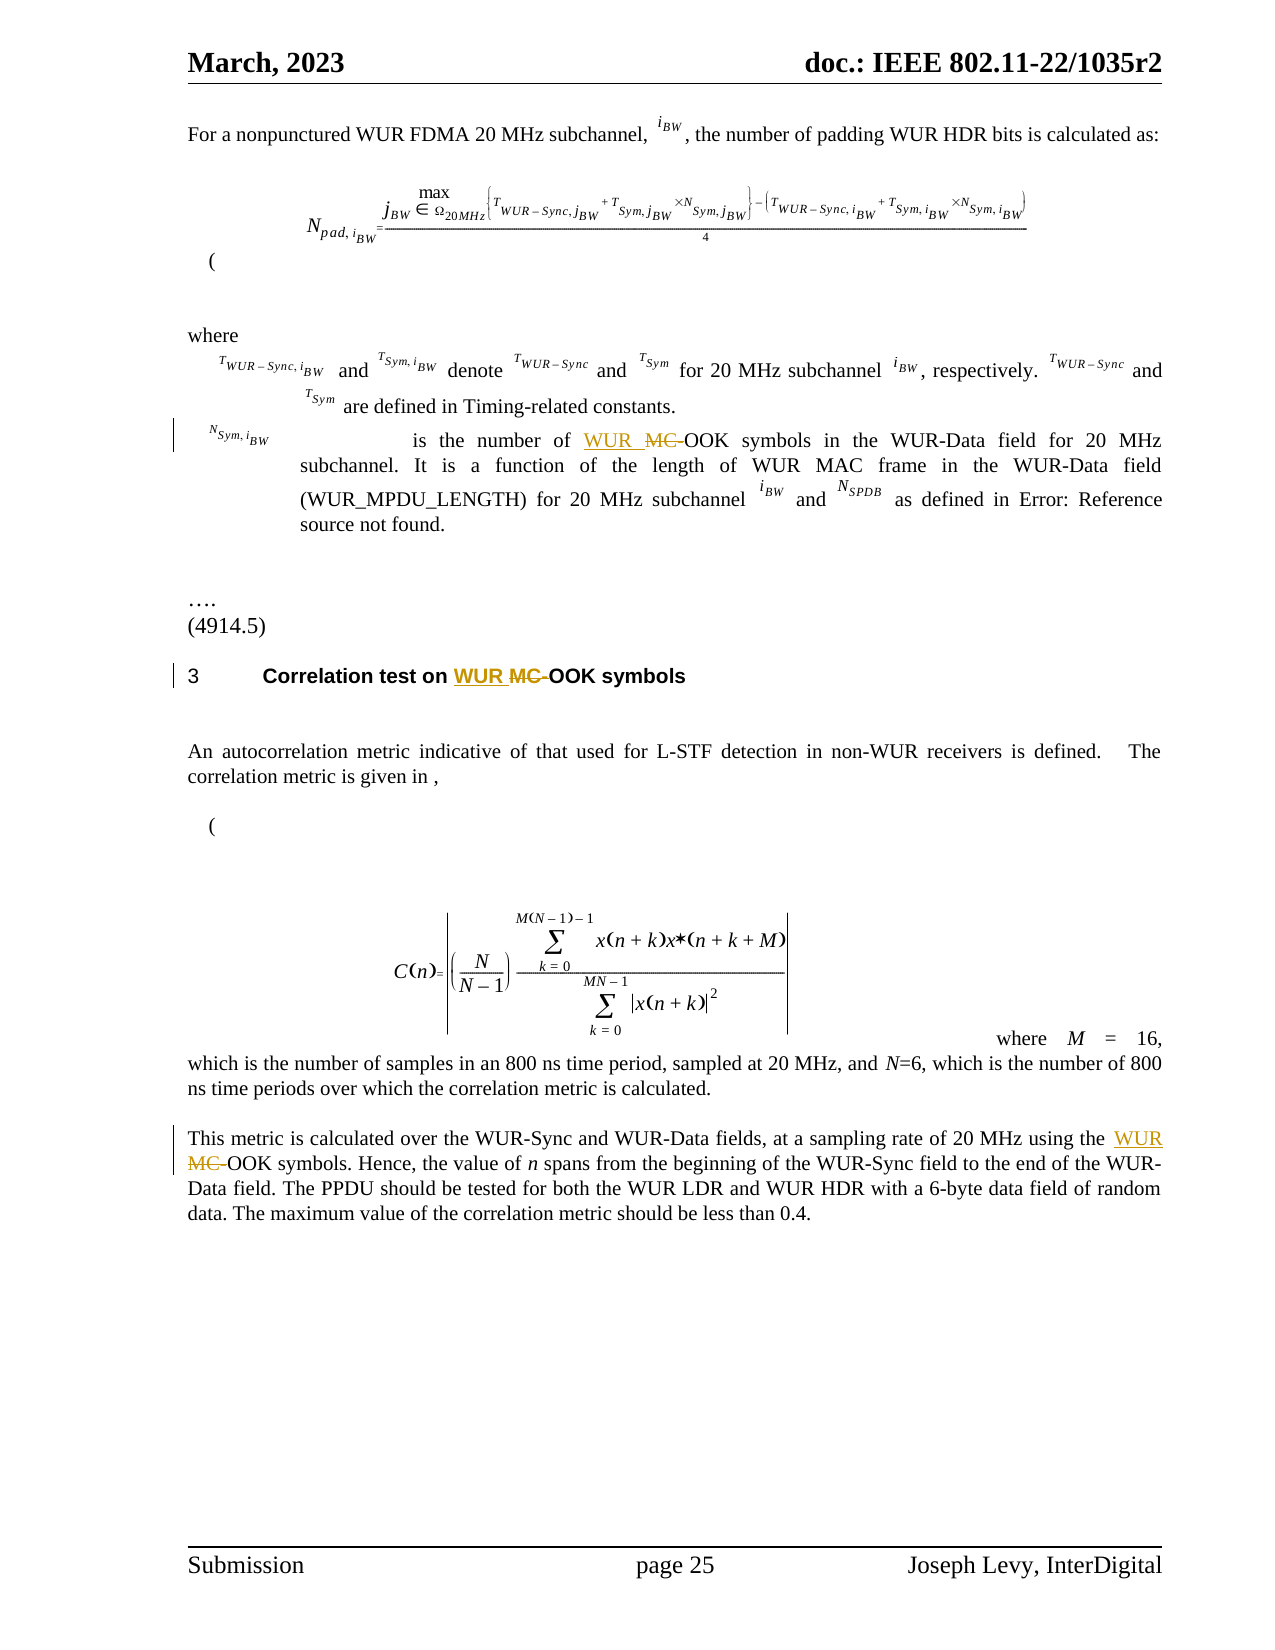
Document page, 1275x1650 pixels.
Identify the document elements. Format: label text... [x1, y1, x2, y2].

list Correlation test on OOK symbols [187, 663, 1162, 688]
text where [187, 322, 1162, 347]
text An autocorrelation metric indicative of that used for L-STF detection in non-WUR receivers is defined. The correlation metric is given in Equation (30-12), [187, 738, 1162, 788]
text where M = 16, which is the number of samples in an 800 ns time period, sampled at 20 MHz, and N=6, which is the number of 800 ns time periods over which the correlation metric is calculated. [187, 887, 1162, 1100]
list is the number of OOK symbols in the WUR-Data field for 20 MHz subchannel. It is a function of the length of WUR MAC frame in the WUR-Data field (WUR_MPDU_LENGTH) for 20 MHz subchannel and as defined in Equation (30-14). [208, 418, 1162, 536]
list and denote and for 20 MHz subchannel , respectively. and are defined in Table 30-3 (Timing-related constants(11ba)). [208, 347, 1162, 418]
text For a nonpunctured WUR FDMA 20 MHz subchannel, , the number of padding WUR HDR bits is calculated as: [187, 112, 1162, 146]
text This metric is calculated over the WUR-Sync and WUR-Data fields, at a sampling rate of 20 MHz using the OOK symbols. Hence, the value of n spans from the beginning of the WUR-Sync field to the end of the WUR-Data field. The PPDU should be tested for both the WUR LDR and WUR HDR with a 6-byte data field of random data. The maximum value of the correlation metric should be less than 0.4. [187, 1125, 1162, 1225]
text …. [187, 586, 1162, 612]
text (4914.5) [187, 612, 1162, 638]
